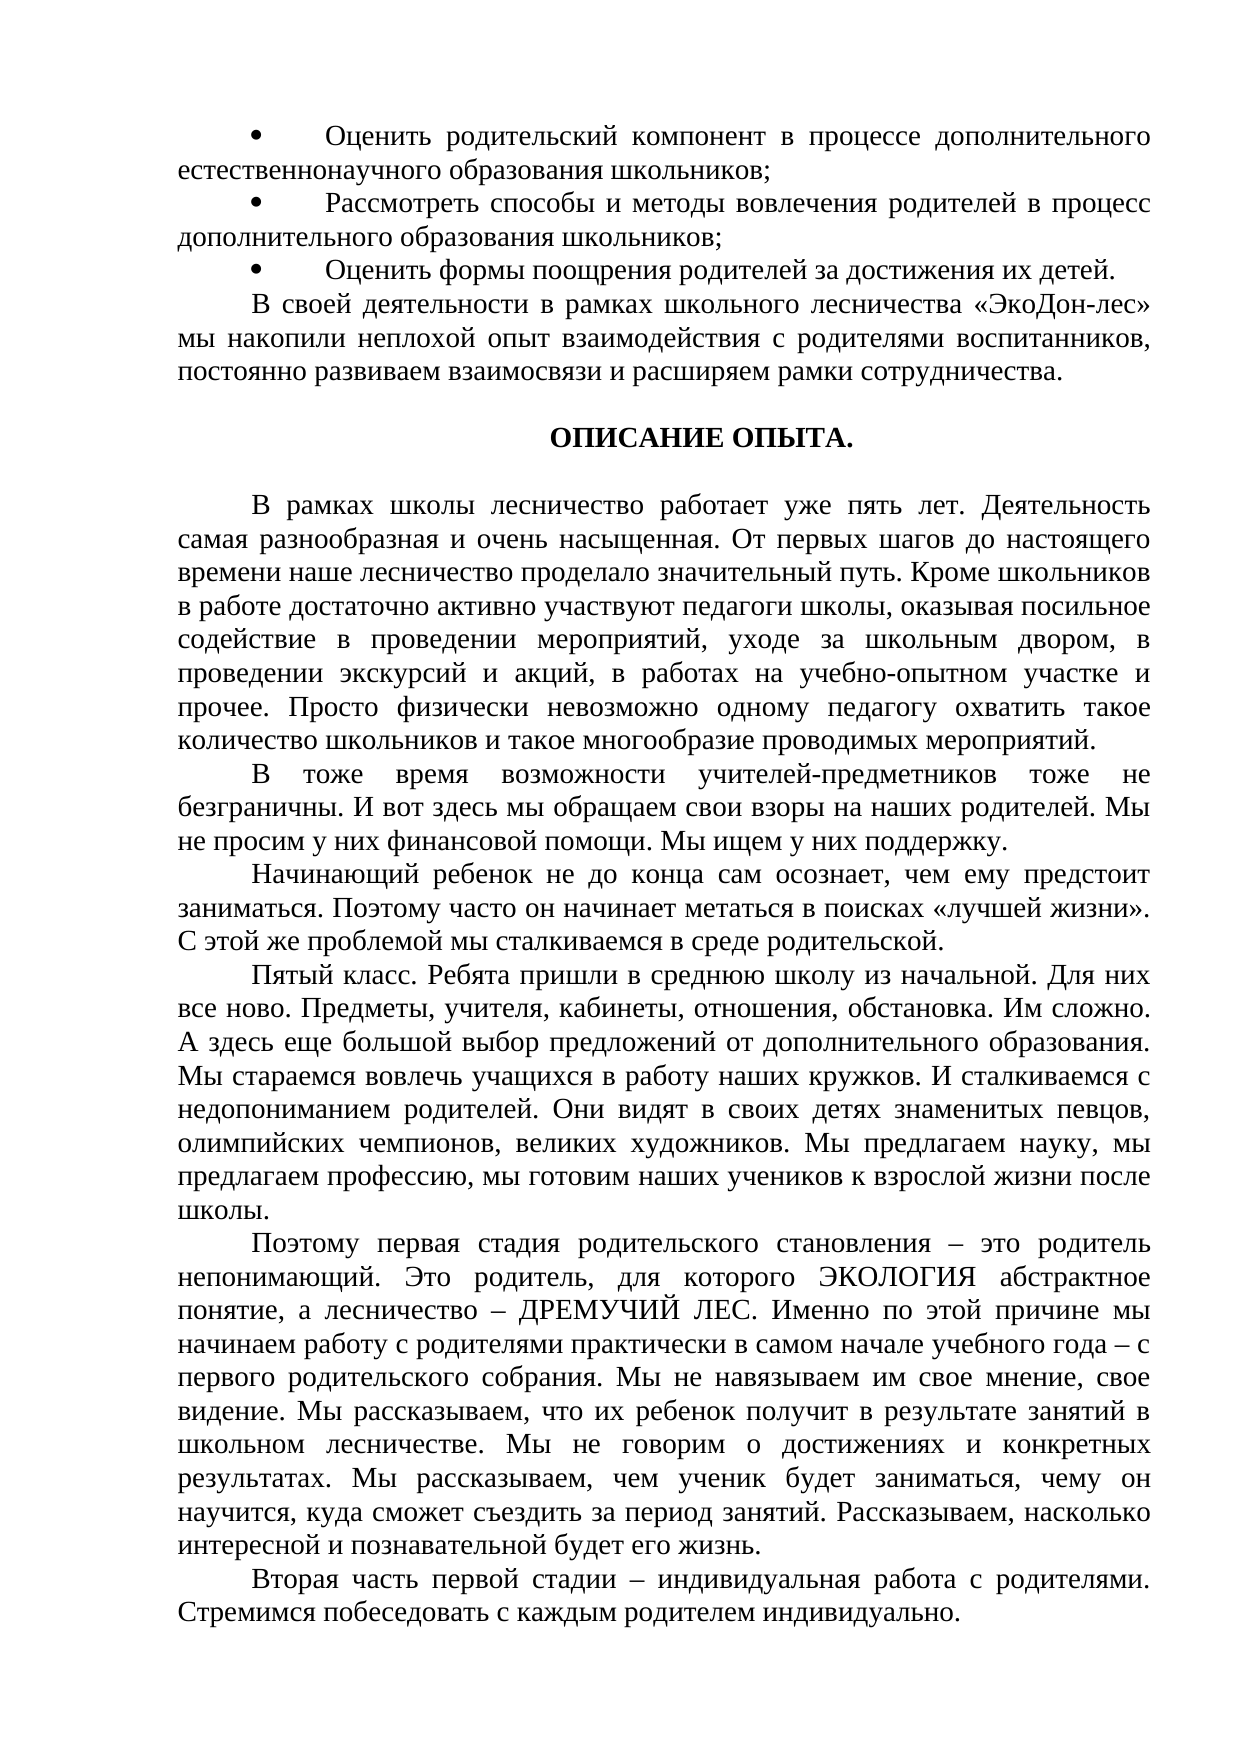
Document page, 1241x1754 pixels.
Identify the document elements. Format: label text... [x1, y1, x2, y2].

text В своей деятельности в рамках школьного лесничества «ЭкоДон-лес» мы накопили неплохой опыт взаимодействия с родителями воспитанников, постоянно развиваем взаимосвязи и расширяем рамки сотрудничества. [177, 286, 1152, 387]
list Оценить формы поощрения родителей за достижения их детей. [177, 252, 1152, 286]
text В рамках школы лесничество работает уже пять лет. Деятельность самая разнообразная и очень насыщенная. От первых шагов до настоящего времени наше лесничество проделало значительный путь. Кроме школьников в работе достаточно активно участвуют педагоги школы, оказывая посильное содействие в проведении мероприятий, уходе за школьным двором, в проведении экскурсий и акций, в работах на учебно-опытном участке и прочее. Просто физически невозможно одному педагогу охватить такое количество школьников и такое многообразие проводимых мероприятий. [177, 487, 1152, 756]
text ОПИСАНИЕ ОПЫТА. [177, 420, 1152, 454]
list Рассмотреть способы и методы вовлечения родителей в процесс дополнительного образования школьников; [177, 185, 1152, 252]
text Пятый класс. Ребята пришли в среднюю школу из начальной. Для них все ново. Предметы, учителя, кабинеты, отношения, обстановка. Им сложно. А здесь еще большой выбор предложений от дополнительного образования. Мы стараемся вовлечь учащихся в работу наших кружков. И сталкиваемся с недопониманием родителей. Они видят в своих детях знаменитых певцов, олимпийских чемпионов, великих художников. Мы предлагаем науку, мы предлагаем профессию, мы готовим наших учеников к взрослой жизни после школы. [177, 957, 1152, 1225]
text Поэтому первая стадия родительского становления – это родитель непонимающий. Это родитель, для которого ЭКОЛОГИЯ абстрактное понятие, а лесничество – ДРЕМУЧИЙ ЛЕС. Именно по этой причине мы начинаем работу с родителями практически в самом начале учебного года – с первого родительского собрания. Мы не навязываем им свое мнение, свое видение. Мы рассказываем, что их ребенок получит в результате занятий в школьном лесничестве. Мы не говорим о достижениях и конкретных результатах. Мы рассказываем, чем ученик будет заниматься, чему он научится, куда сможет съездить за период занятий. Рассказываем, насколько интересной и познавательной будет его жизнь. [177, 1225, 1152, 1561]
text Вторая часть первой стадии – индивидуальная работа с родителями. Стремимся побеседовать с каждым родителем индивидуально. [177, 1561, 1152, 1628]
text В тоже время возможности учителей-предметников тоже не безграничны. И вот здесь мы обращаем свои взоры на наших родителей. Мы не просим у них финансовой помощи. Мы ищем у них поддержку. [177, 756, 1152, 856]
text Начинающий ребенок не до конца сам осознает, чем ему предстоит заниматься. Поэтому часто он начинает метаться в поисках «лучшей жизни». С этой же проблемой мы сталкиваемся в среде родительской. [177, 856, 1152, 957]
list Оценить родительский компонент в процессе дополнительного естественнонаучного образования школьников; [177, 118, 1152, 185]
